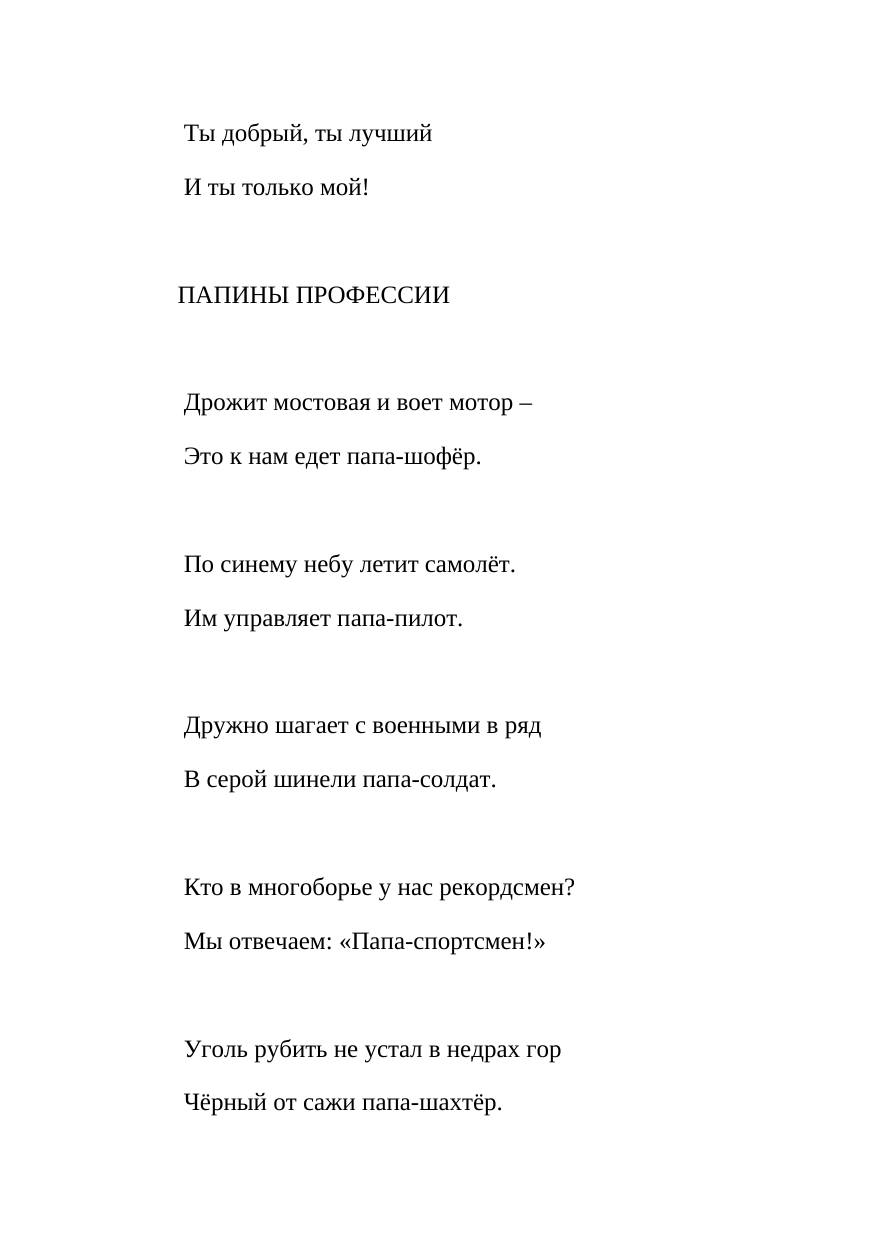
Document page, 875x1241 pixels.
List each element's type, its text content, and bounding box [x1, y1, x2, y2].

text По синему небу летит самолёт. [177, 549, 786, 578]
text Мы отвечаем: «Папа-спортсмен!» [177, 926, 786, 955]
text Чёрный от сажи папа-шахтёр. [177, 1087, 786, 1116]
text И ты только мой! [177, 172, 786, 201]
text Дрожит мостовая и воет мотор – [177, 387, 786, 416]
text Уголь рубить не устал в недрах гор [177, 1034, 786, 1062]
text В серой шинели папа-солдат. [177, 764, 786, 793]
text ПАПИНЫ ПРОФЕССИИ [177, 280, 786, 308]
text Кто в многоборье у нас рекордсмен? [177, 872, 786, 901]
text Ты добрый, ты лучший [177, 118, 786, 147]
text Дружно шагает с военными в ряд [177, 711, 786, 739]
text Это к нам едет папа-шофёр. [177, 441, 786, 470]
text Им управляет папа-пилот. [177, 603, 786, 632]
